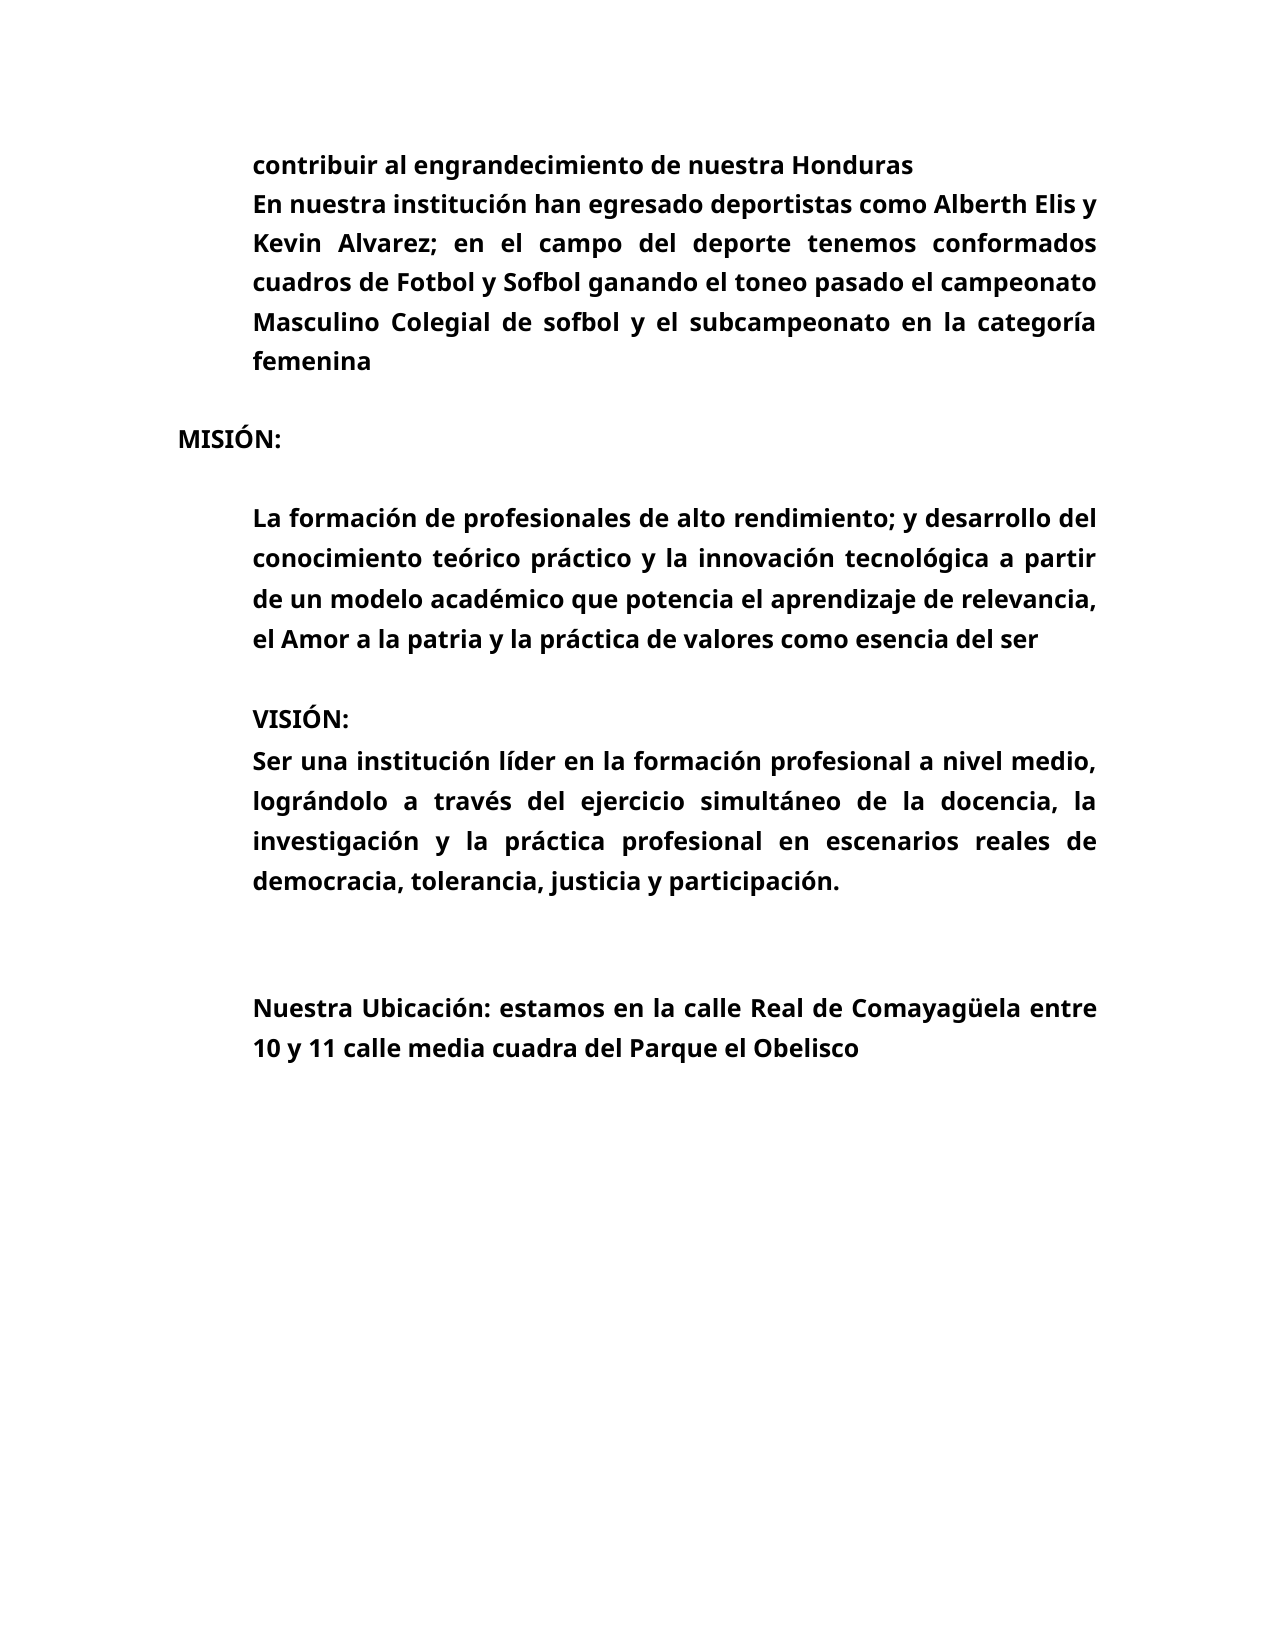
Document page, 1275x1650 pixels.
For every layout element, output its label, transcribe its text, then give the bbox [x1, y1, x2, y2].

text Nuestra Ubicación: estamos en la calle Real de Comayagüela entre 10 y 11 calle media cuadra del Parque el Obelisco [252, 991, 1098, 1065]
text La formación de profesionales de alto rendimiento; y desarrollo del conocimiento teórico práctico y la innovación tecnológica a partir de un modelo académico que potencia el aprendizaje de relevancia, el Amor a la patria y la práctica de valores como esencia del ser [252, 461, 1098, 655]
text En nuestra institución han egresado deportistas como Alberth Elis y Kevin Alvarez; en el campo del deporte tenemos conformados cuadros de Fotbol y Sofbol ganando el toneo pasado el campeonato Masculino Colegial de sofbol y el subcampeonato en la categoría femenina [252, 187, 1098, 377]
text Ser una institución líder en la formación profesional a nivel medio, lográndolo a través del ejercicio simultáneo de la docencia, la investigación y la práctica profesional en escenarios reales de democracia, tolerancia, justicia y participación. [252, 744, 1098, 898]
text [252, 148, 1098, 182]
text Visión: [252, 702, 1098, 736]
text Misión: [177, 422, 1098, 456]
